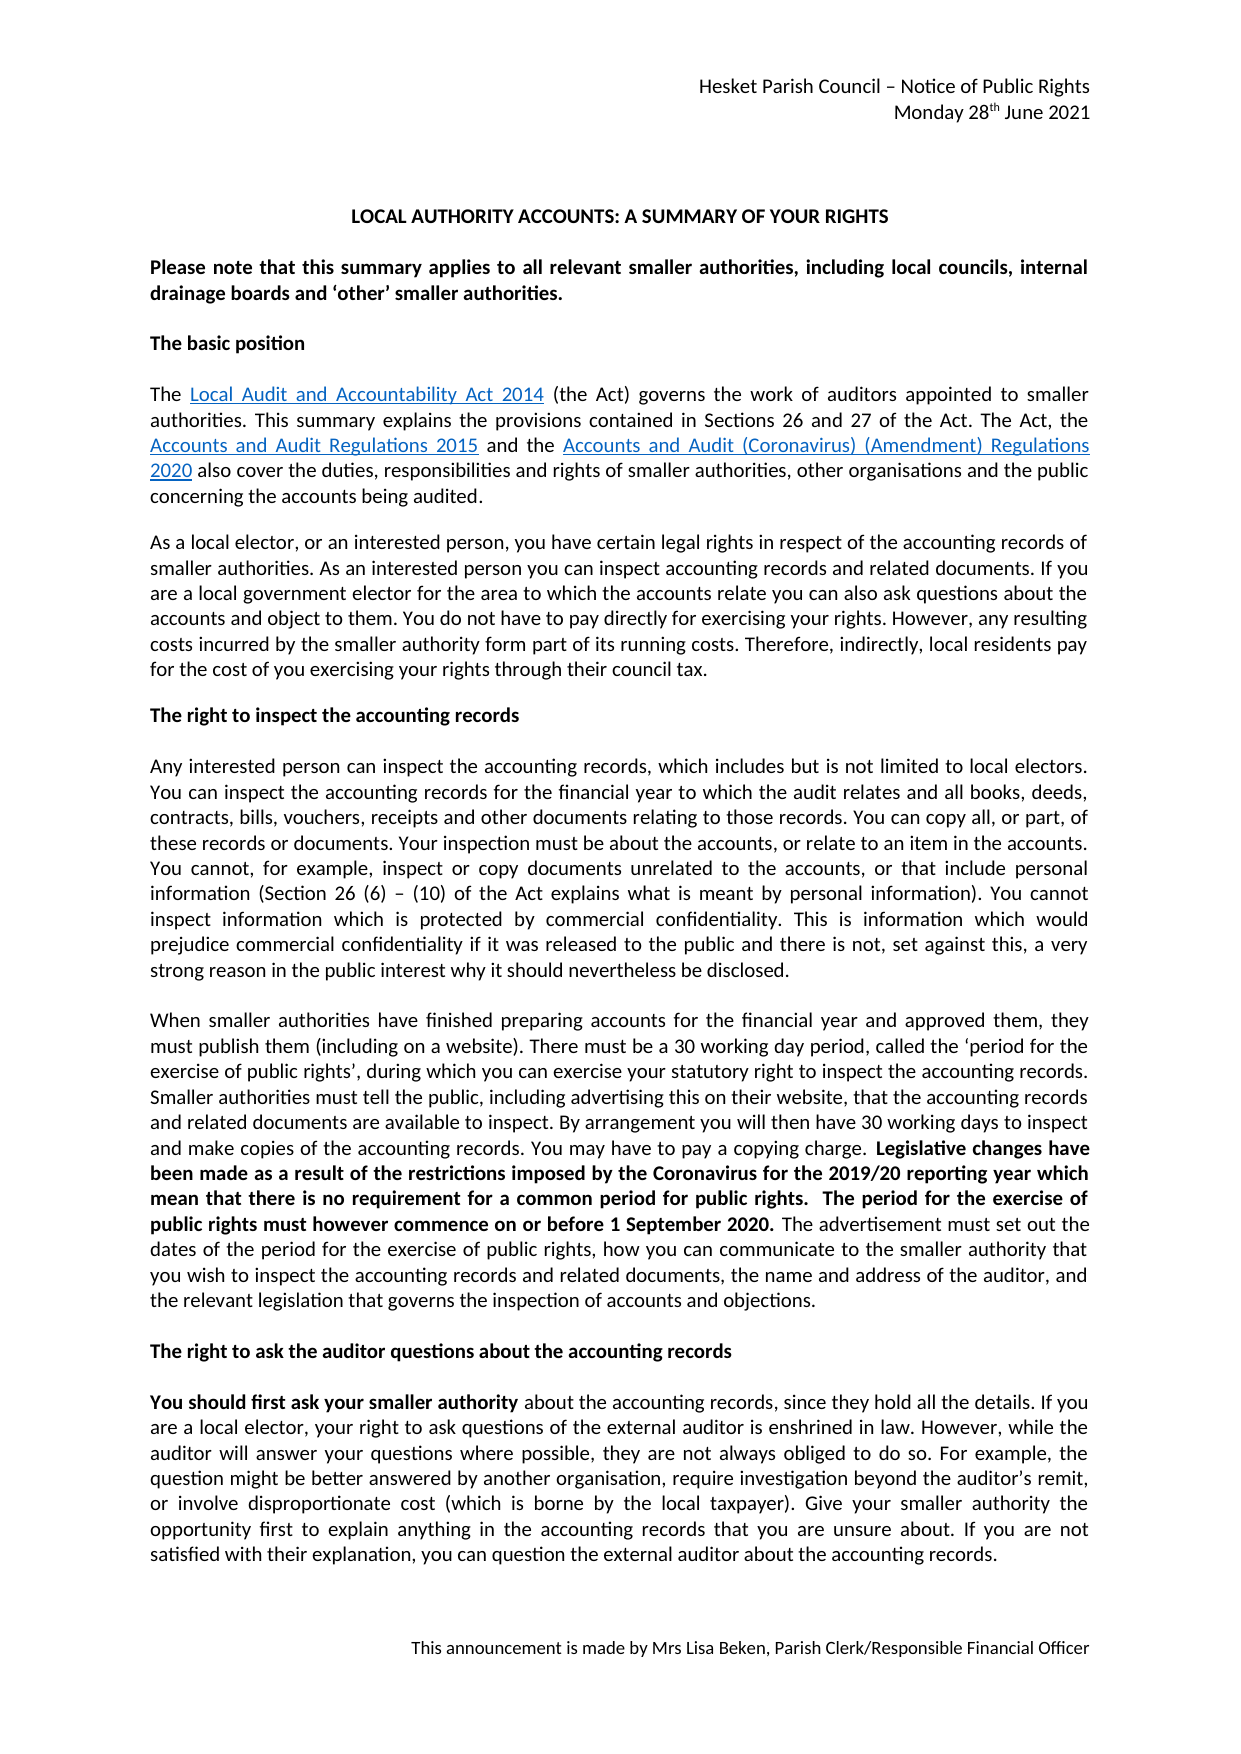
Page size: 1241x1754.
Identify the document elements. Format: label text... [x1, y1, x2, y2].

text When smaller authorities have finished preparing accounts for the financial year and approved them, they must publish them (including on a website). There must be a 30 working day period, called the ‘period for the exercise of public rights’, during which you can exercise your statutory right to inspect the accounting records. Smaller authorities must tell the public, including advertising this on their website, that the accounting records and related documents are available to inspect. By arrangement you will then have 30 working days to inspect and make copies of the accounting records. You may have to pay a copying charge. Legislative changes have been made as a result of the restrictions imposed by the Coronavirus for the 2019/20 reporting year which mean that there is no requirement for a common period for public rights. The period for the exercise of public rights must however commence on or before 1 September 2020. The advertisement must set out the dates of the period for the exercise of public rights, how you can communicate to the smaller authority that you wish to inspect the accounting records and related documents, the name and address of the auditor, and the relevant legislation that governs the inspection of accounts and objections. [150, 1008, 1090, 1313]
text The Local Audit and Accountability Act 2014 (the Act) governs the work of auditors appointed to smaller authorities. This summary explains the provisions contained in Sections 26 and 27 of the Act. The Act, the Accounts and Audit Regulations 2015 and the Accounts and Audit (Coronavirus) (Amendment) Regulations 2020 also cover the duties, responsibilities and rights of smaller authorities, other organisations and the public concerning the accounts being audited. [150, 381, 1090, 508]
text The right to ask the auditor questions about the accounting records [150, 1338, 1090, 1363]
text Any interested person can inspect the accounting records, which includes but is not limited to local electors. You can inspect the accounting records for the financial year to which the audit relates and all books, deeds, contracts, bills, vouchers, receipts and other documents relating to those records. You can copy all, or part, of these records or documents. Your inspection must be about the accounts, or relate to an item in the accounts. You cannot, for example, inspect or copy documents unrelated to the accounts, or that include personal information (Section 26 (6) – (10) of the Act explains what is meant by personal information). You cannot inspect information which is protected by commercial confidentiality. This is information which would prejudice commercial confidentiality if it was released to the public and there is not, set against this, a very strong reason in the public interest why it should nevertheless be disclosed. [150, 753, 1090, 982]
text You should first ask your smaller authority about the accounting records, since they hold all the details. If you are a local elector, your right to ask questions of the external auditor is enshrined in law. However, while the auditor will answer your questions where possible, they are not always obliged to do so. For example, the question might be better answered by another organisation, require investigation beyond the auditor’s remit, or involve disproportionate cost (which is borne by the local taxpayer). Give your smaller authority the opportunity first to explain anything in the accounting records that you are unsure about. If you are not satisfied with their explanation, you can question the external auditor about the accounting records. [150, 1389, 1090, 1567]
text The basic position [150, 331, 1090, 356]
text Please note that this summary applies to all relevant smaller authorities, including local councils, internal drainage boards and ‘other’ smaller authorities. [150, 254, 1090, 305]
text LOCAL AUTHORITY ACCOUNTS: A SUMMARY OF YOUR RIGHTS [150, 203, 1090, 229]
text The right to inspect the accounting records [150, 703, 1090, 728]
text As a local elector, or an interested person, you have certain legal rights in respect of the accounting records of smaller authorities. As an interested person you can inspect accounting records and related documents. If you are a local government elector for the area to which the accounts relate you can also ask questions about the accounts and object to them. You do not have to pay directly for exercising your rights. However, any resulting costs incurred by the smaller authority form part of its running costs. Therefore, indirectly, local residents pay for the cost of you exercising your rights through their council tax. [150, 529, 1090, 682]
